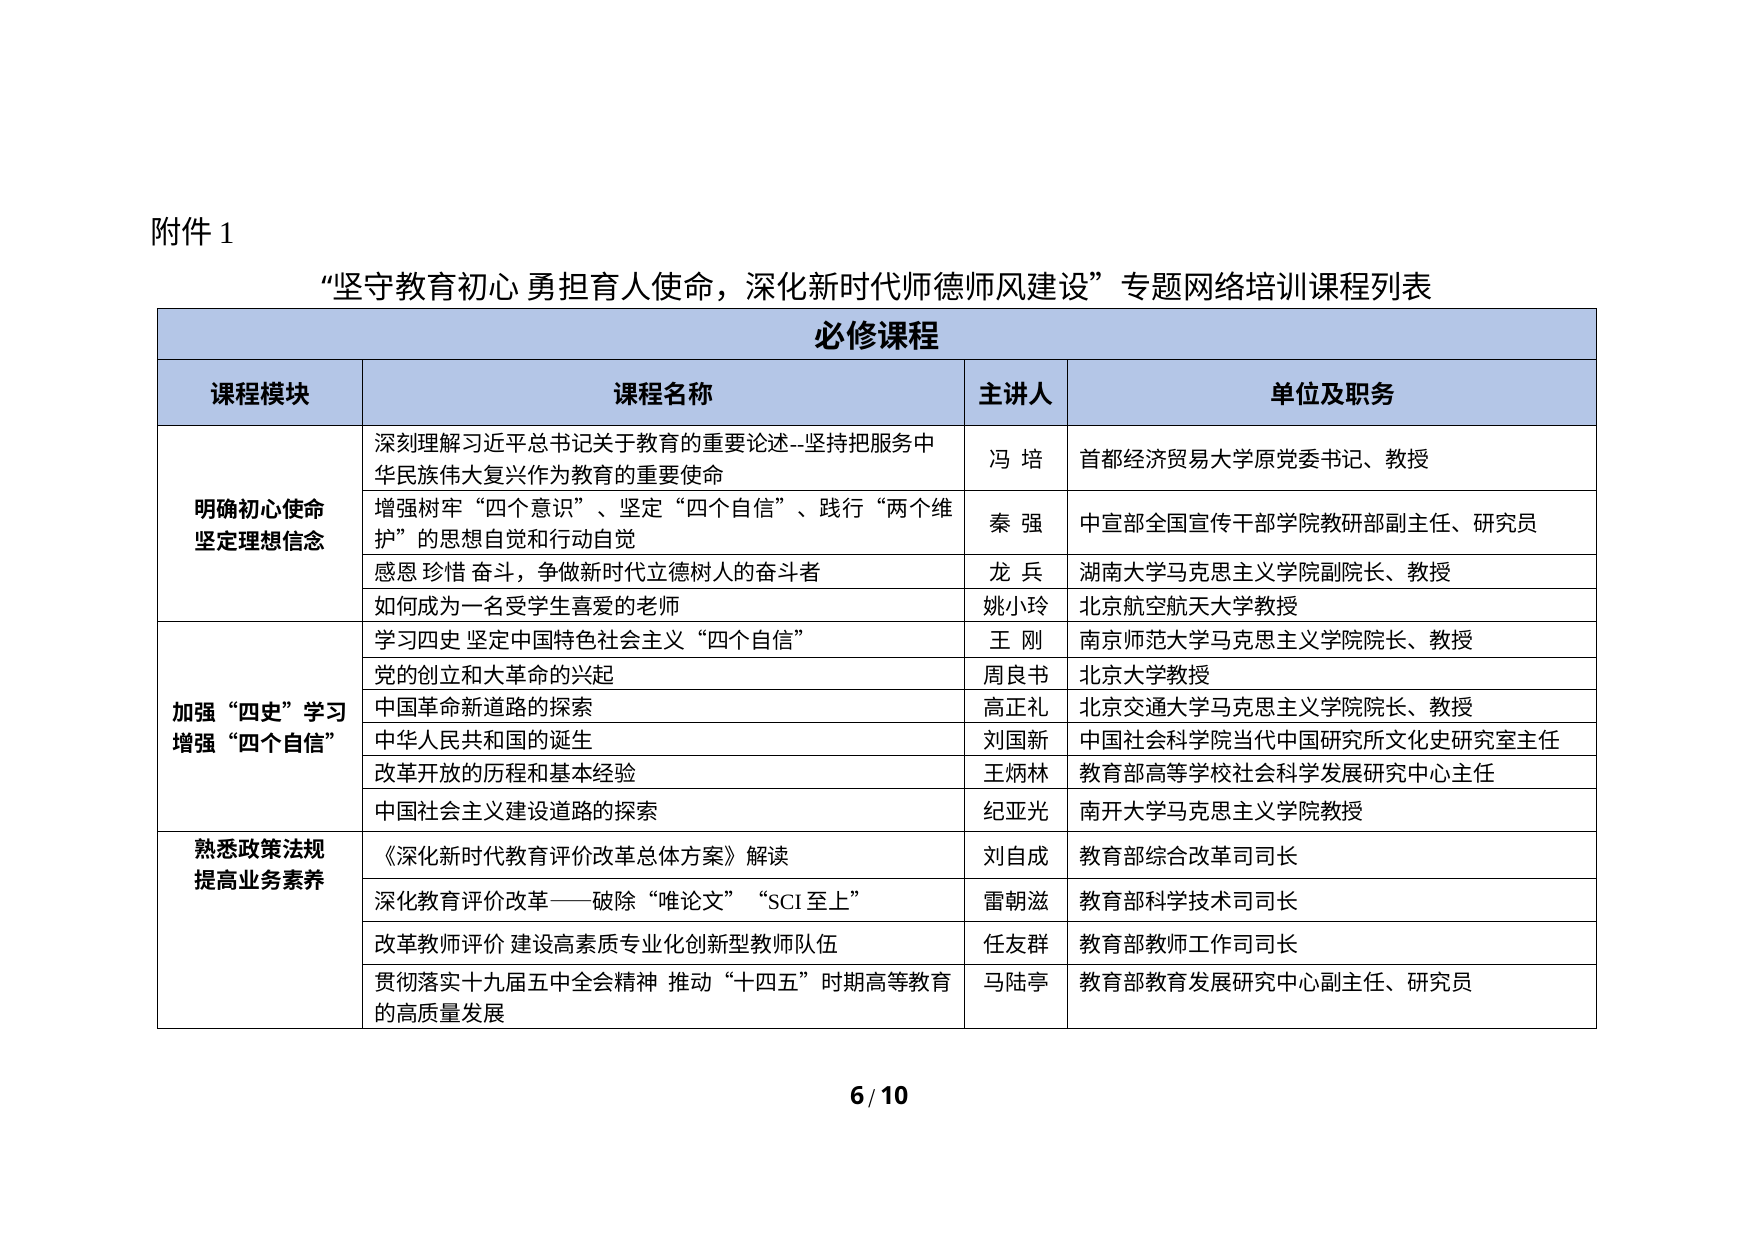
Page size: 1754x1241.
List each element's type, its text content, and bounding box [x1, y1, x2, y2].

table_cell 课程名称 [363, 360, 964, 425]
table_cell 加强“四史”学习 增强“四个自信” [158, 622, 362, 831]
table_cell 冯 培 [965, 426, 1067, 489]
table_cell 熟悉政策法规 提高业务素养 [158, 832, 362, 1028]
text 附件1 [150, 198, 1604, 263]
table_cell 纪亚光 [965, 789, 1067, 831]
table_cell 《深化新时代教育评价改革总体方案》解读 [363, 832, 964, 878]
table_cell 高正礼 [965, 690, 1067, 722]
table_cell 秦 强 [965, 491, 1067, 554]
table_header 必修课程 [158, 309, 1596, 359]
table_cell 北京大学教授 [1068, 658, 1596, 689]
table_cell 北京交通大学马克思主义学院院长、教授 [1068, 690, 1596, 722]
table_cell 湖南大学马克思主义学院副院长、教授 [1068, 555, 1596, 587]
table_cell 学习四史 坚定中国特色社会主义“四个自信” [363, 622, 964, 657]
table_cell 明确初心使命 坚定理想信念 [158, 426, 362, 621]
table_cell 党的创立和大革命的兴起 [363, 658, 964, 689]
table_cell 马陆亭 [965, 965, 1067, 1028]
table_cell 单位及职务 [1068, 360, 1596, 425]
table_cell 王 刚 [965, 622, 1067, 657]
table_cell 教育部教师工作司司长 [1068, 922, 1596, 964]
table_cell 中宣部全国宣传干部学院教研部副主任、研究员 [1068, 491, 1596, 554]
table_cell 课程模块 [158, 360, 362, 425]
table_cell 龙 兵 [965, 555, 1067, 587]
table_cell 改革教师评价 建设高素质专业化创新型教师队伍 [363, 922, 964, 964]
text “坚守教育初心 勇担育人使命，深化新时代师德师风建设”专题网络培训课程列表 [150, 263, 1604, 308]
table_cell 深化教育评价改革——破除“唯论文”“SCI至上” [363, 879, 964, 921]
table_cell 王炳林 [965, 756, 1067, 787]
table_cell 中国社会科学院当代中国研究所文化史研究室主任 [1068, 723, 1596, 755]
table_cell 姚小玲 [965, 589, 1067, 621]
table_cell 教育部综合改革司司长 [1068, 832, 1596, 878]
table_cell 雷朝滋 [965, 879, 1067, 921]
table_cell 主讲人 [965, 360, 1067, 425]
table_cell 周良书 [965, 658, 1067, 689]
table_cell 如何成为一名受学生喜爱的老师 [363, 589, 964, 621]
table_cell 贯彻落实十九届五中全会精神 推动“十四五”时期高等教育的高质量发展 [363, 965, 964, 1028]
table_cell 深刻理解习近平总书记关于教育的重要论述--坚持把服务中华民族伟大复兴作为教育的重要使命 [363, 426, 964, 489]
table_cell 南京师范大学马克思主义学院院长、教授 [1068, 622, 1596, 657]
table_cell 教育部高等学校社会科学发展研究中心主任 [1068, 756, 1596, 787]
table_cell 任友群 [965, 922, 1067, 964]
table_cell 增强树牢“四个意识”、坚定“四个自信”、践行“两个维护”的思想自觉和行动自觉 [363, 491, 964, 554]
table_cell 教育部教育发展研究中心副主任、研究员 [1068, 965, 1596, 1028]
table_cell 中华人民共和国的诞生 [363, 723, 964, 755]
table_cell 中国社会主义建设道路的探索 [363, 789, 964, 831]
table_cell 改革开放的历程和基本经验 [363, 756, 964, 787]
table_cell 教育部科学技术司司长 [1068, 879, 1596, 921]
table_cell 首都经济贸易大学原党委书记、教授 [1068, 426, 1596, 489]
table_cell 北京航空航天大学教授 [1068, 589, 1596, 621]
table_cell 刘自成 [965, 832, 1067, 878]
table_cell 中国革命新道路的探索 [363, 690, 964, 722]
table_cell 感恩 珍惜 奋斗，争做新时代立德树人的奋斗者 [363, 555, 964, 587]
table_cell 刘国新 [965, 723, 1067, 755]
table_cell 南开大学马克思主义学院教授 [1068, 789, 1596, 831]
